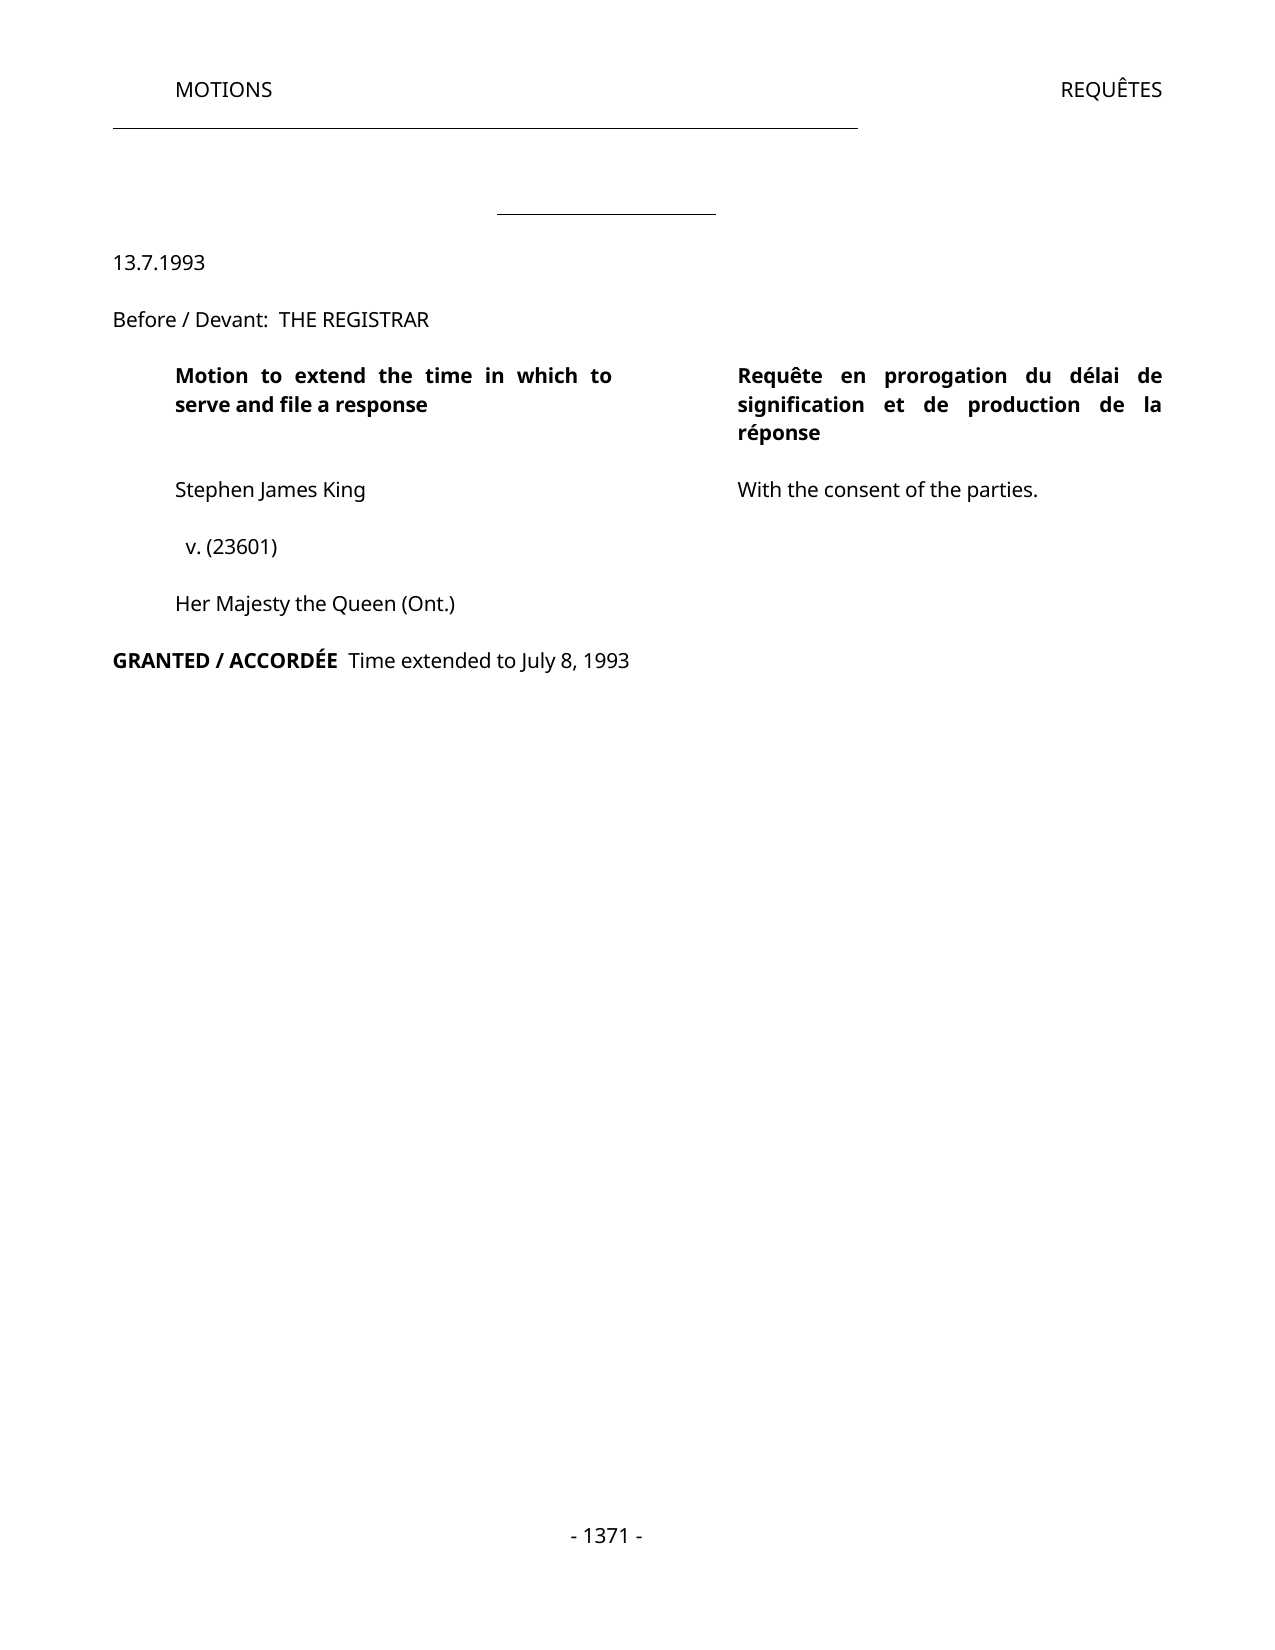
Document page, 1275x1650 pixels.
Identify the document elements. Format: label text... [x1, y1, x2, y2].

table_header With the consent of the parties. [675, 475, 1225, 617]
text Before / Devant: THE REGISTRAR [112, 305, 1100, 333]
table_header Requête en prorogation du délai de signification et de production de la réponse [675, 362, 1225, 447]
text GRANTED / ACCORDÉE Time extended to July 8, 1993 [112, 646, 1100, 674]
text 13.7.1993 [112, 248, 1100, 276]
table_header Motion to extend the time in which to serve and file a response [113, 362, 675, 447]
table_header Stephen James King v. (23601) Her Majesty the Queen (Ont.) [113, 475, 675, 617]
